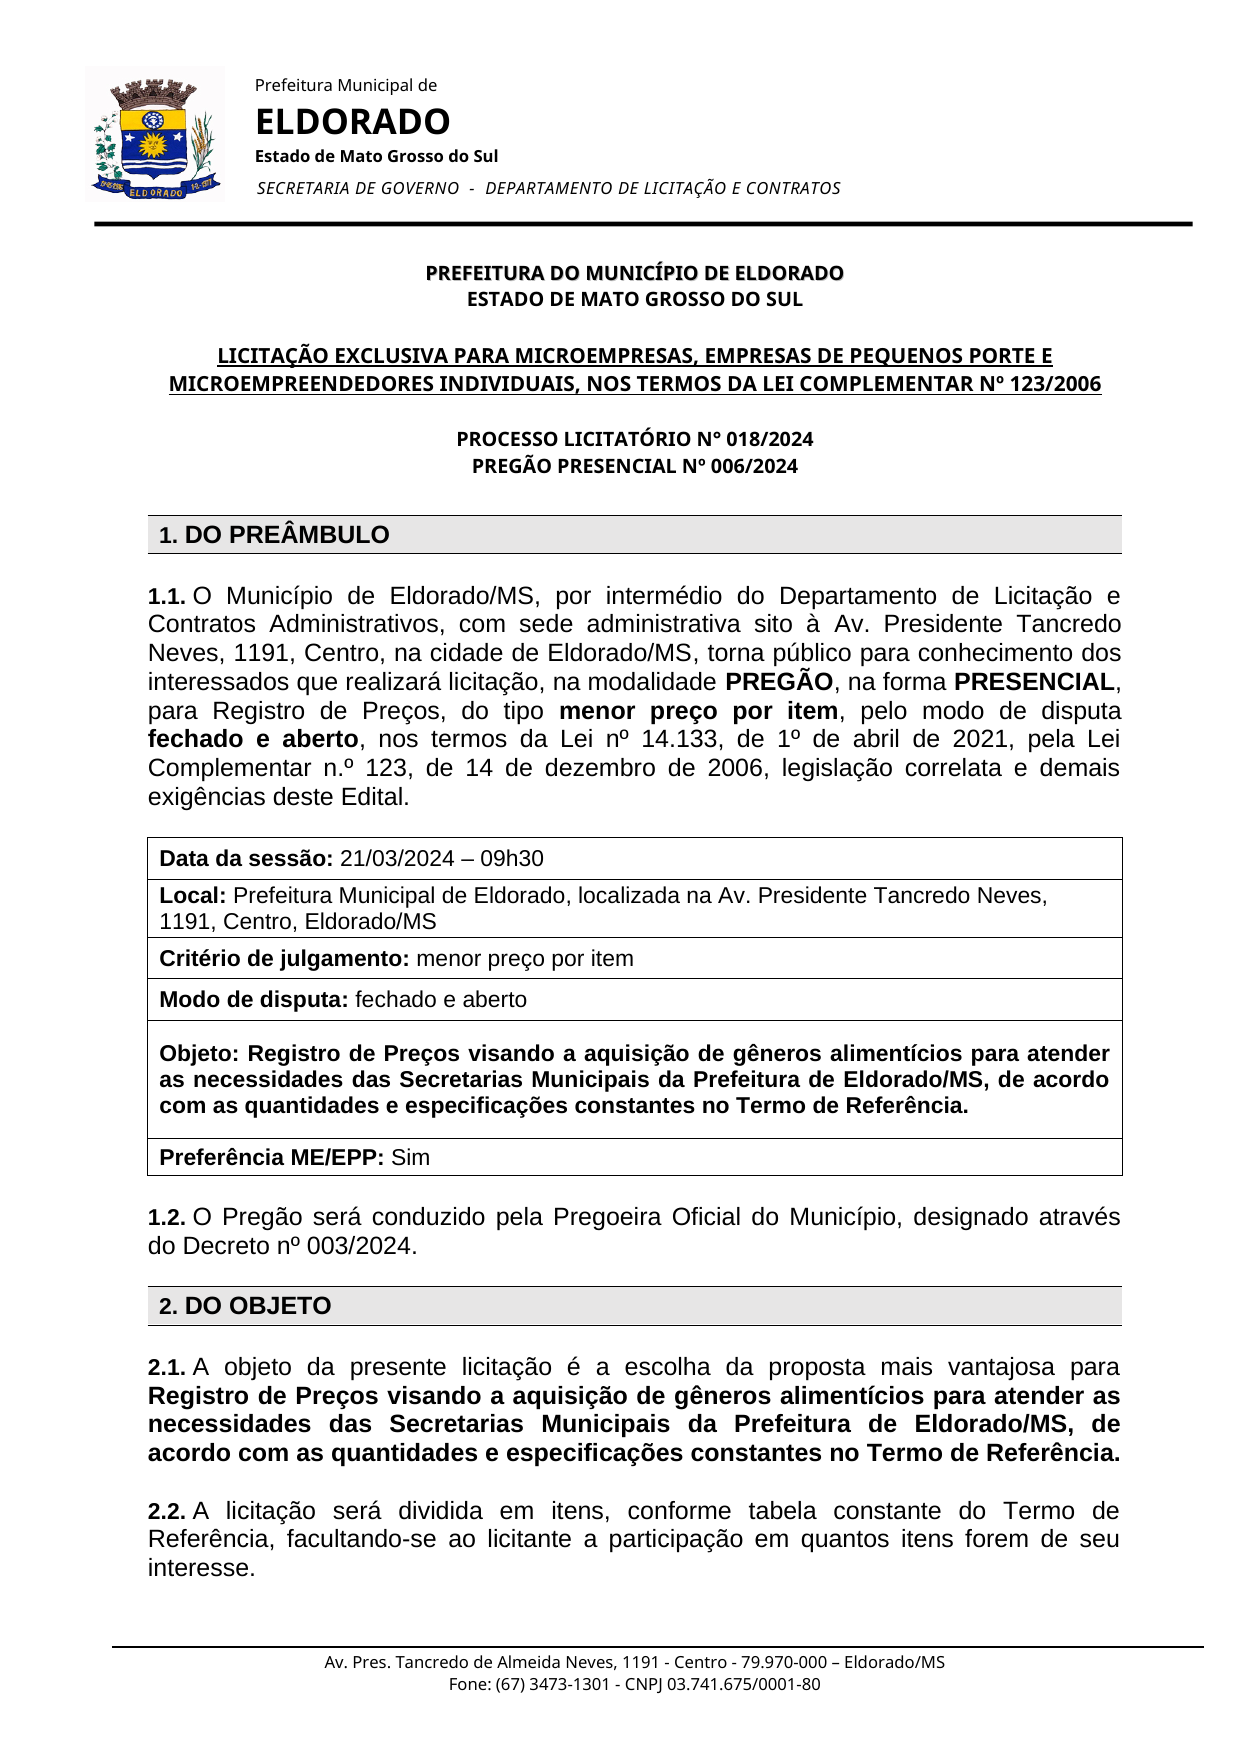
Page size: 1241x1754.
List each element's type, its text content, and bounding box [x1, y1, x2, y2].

text ESTADO DE MATO GROSSO DO SUL [148, 286, 1122, 313]
text LICITAÇÃO EXCLUSIVA PARA MICROEMPRESAS, EMPRESAS DE PEQUENOS PORTE E MICROEMPREENDEDORES INDIVIDUAIS, NOS TERMOS DA LEI COMPLEMENTAR Nº 123/2006 [148, 341, 1122, 398]
table_cell Critério de julgamento: menor preço por item [148, 938, 1122, 978]
list O Município de Eldorado/MS, por intermédio do Departamento de Licitação e Contratos Administrativos, com sede administrativa sito à Av. Presidente Tancredo Neves, 1191, Centro, na cidade de Eldorado/MS, torna público para conhecimento dos interessados que realizará licitação, na modalidade PREGÃO, na forma PRESENCIAL, para Registro de Preços, do tipo menor preço por item, pelo modo de disputa fechado e aberto, nos termos da Lei nº 14.133, de 1º de abril de 2021, pela Lei Complementar n.º 123, de 14 de dezembro de 2006, legislação correlata e demais exigências deste Edital. [148, 581, 1122, 811]
table_header Data da sessão: 21/03/2024 – 09h30 [148, 838, 1122, 878]
table_cell Modo de disputa: fechado e aberto [148, 979, 1122, 1020]
picture [85, 66, 225, 202]
list A licitação será dividida em itens, conforme tabela constante do Termo de Referência, facultando-se ao licitante a participação em quantos itens forem de seu interesse. [148, 1496, 1122, 1582]
list O Pregão será conduzido pela Pregoeira Oficial do Município, designado através do Decreto nº 003/2024. [148, 1202, 1122, 1260]
list A objeto da presente licitação é a escolha da proposta mais vantajosa para Registro de Preços visando a aquisição de gêneros alimentícios para atender as necessidades das Secretarias Municipais da Prefeitura de Eldorado/MS, de acordo com as quantidades e especificações constantes no Termo de Referência. [148, 1352, 1122, 1467]
subtitle PREFEITURA DO MUNICÍPIO DE ELDORADO [148, 259, 1122, 286]
text PREGÃO PRESENCIAL Nº 006/2024 [148, 452, 1122, 479]
table_cell Preferência ME/EPP: Sim [148, 1139, 1122, 1175]
table_cell Objeto: Registro de Preços visando a aquisição de gêneros alimentícios para atender as necessidades das Secretarias Municipais da Prefeitura de Eldorado/MS, de acordo com as quantidades e especificações constantes no Termo de Referência. [148, 1021, 1122, 1138]
table_cell Local: Prefeitura Municipal de Eldorado, localizada na Av. Presidente Tancredo Neves, 1191, Centro, Eldorado/MS [148, 880, 1122, 937]
table_header DO PREÂMBULO [148, 516, 1122, 553]
table_header DO OBJETO [148, 1287, 1122, 1324]
text PROCESSO LICITATÓRIO N° 018/2024 [148, 425, 1122, 452]
